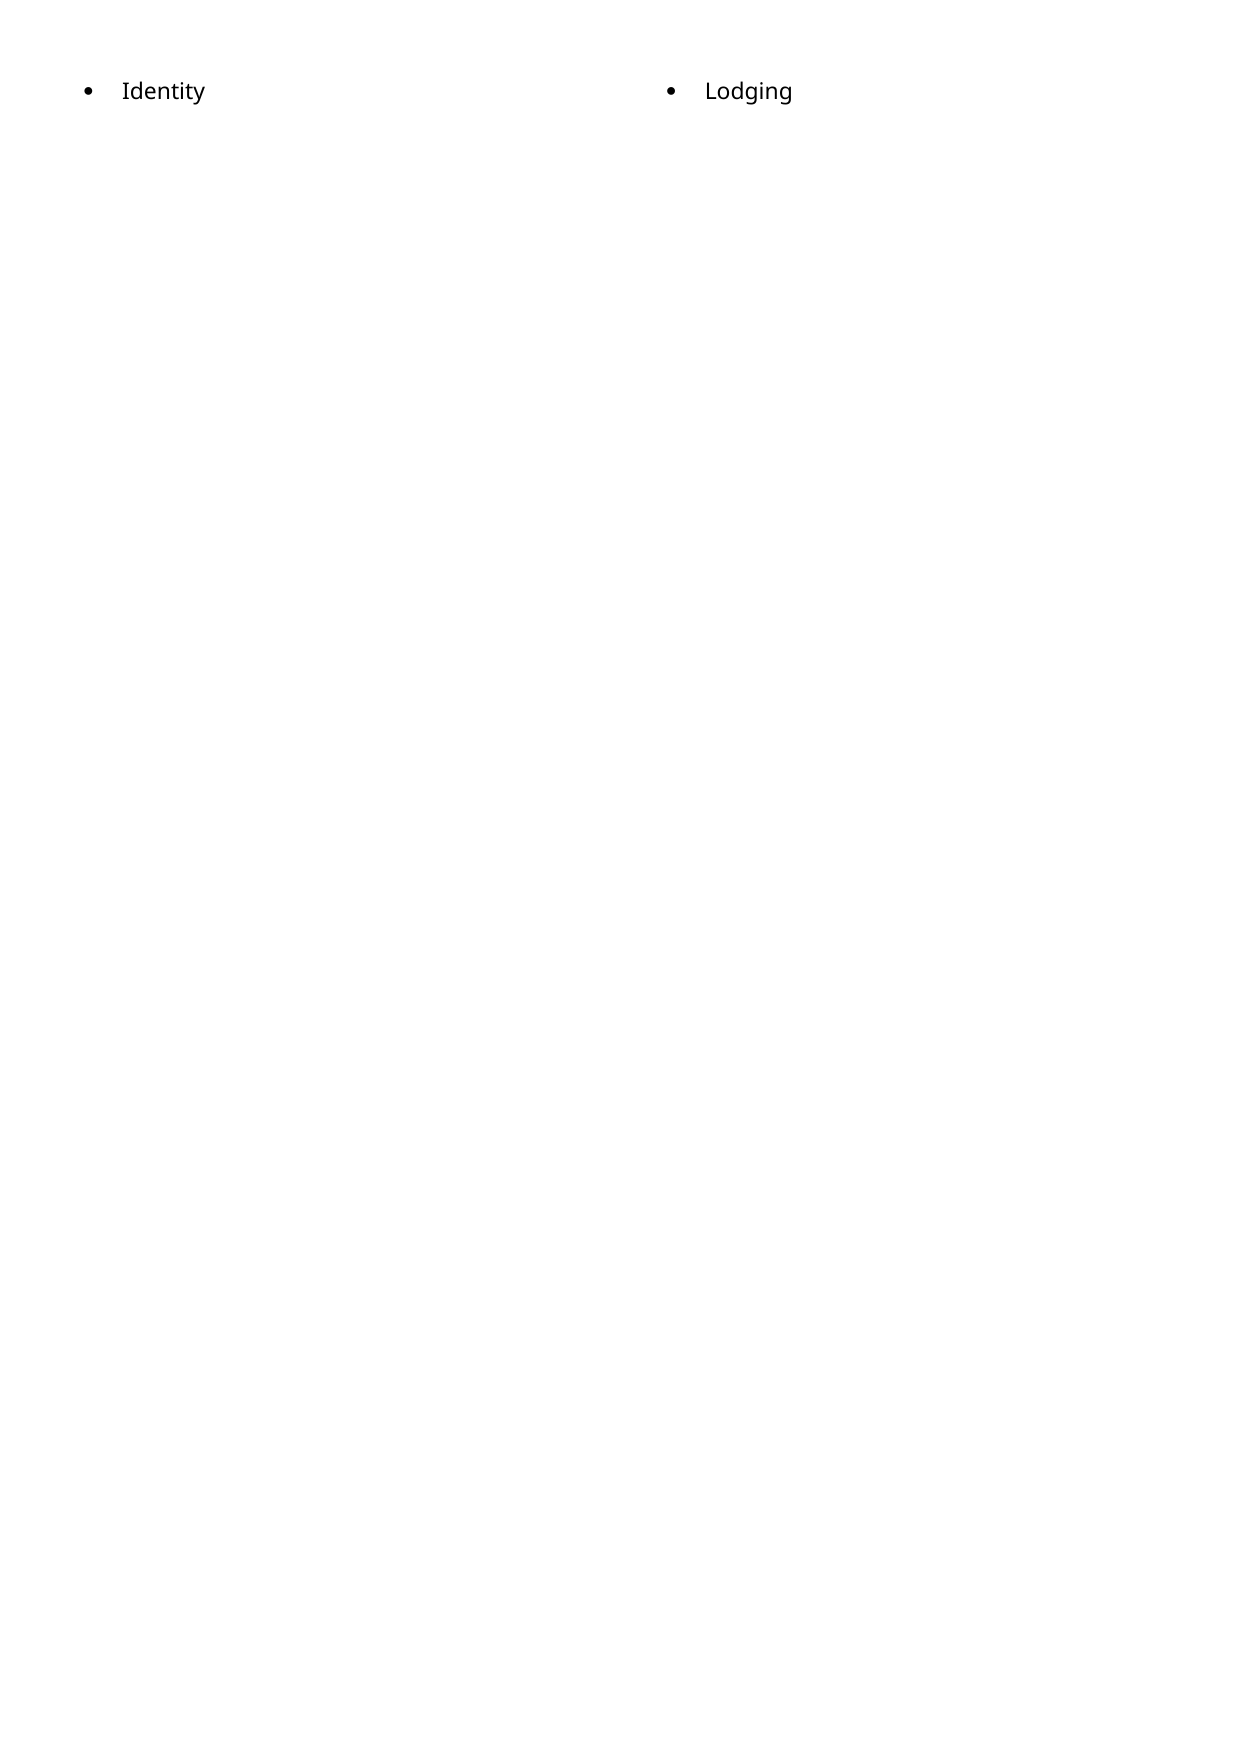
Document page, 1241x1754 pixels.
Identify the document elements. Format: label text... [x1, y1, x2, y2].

list Lodging [667, 75, 1180, 106]
list Identity [84, 75, 597, 106]
